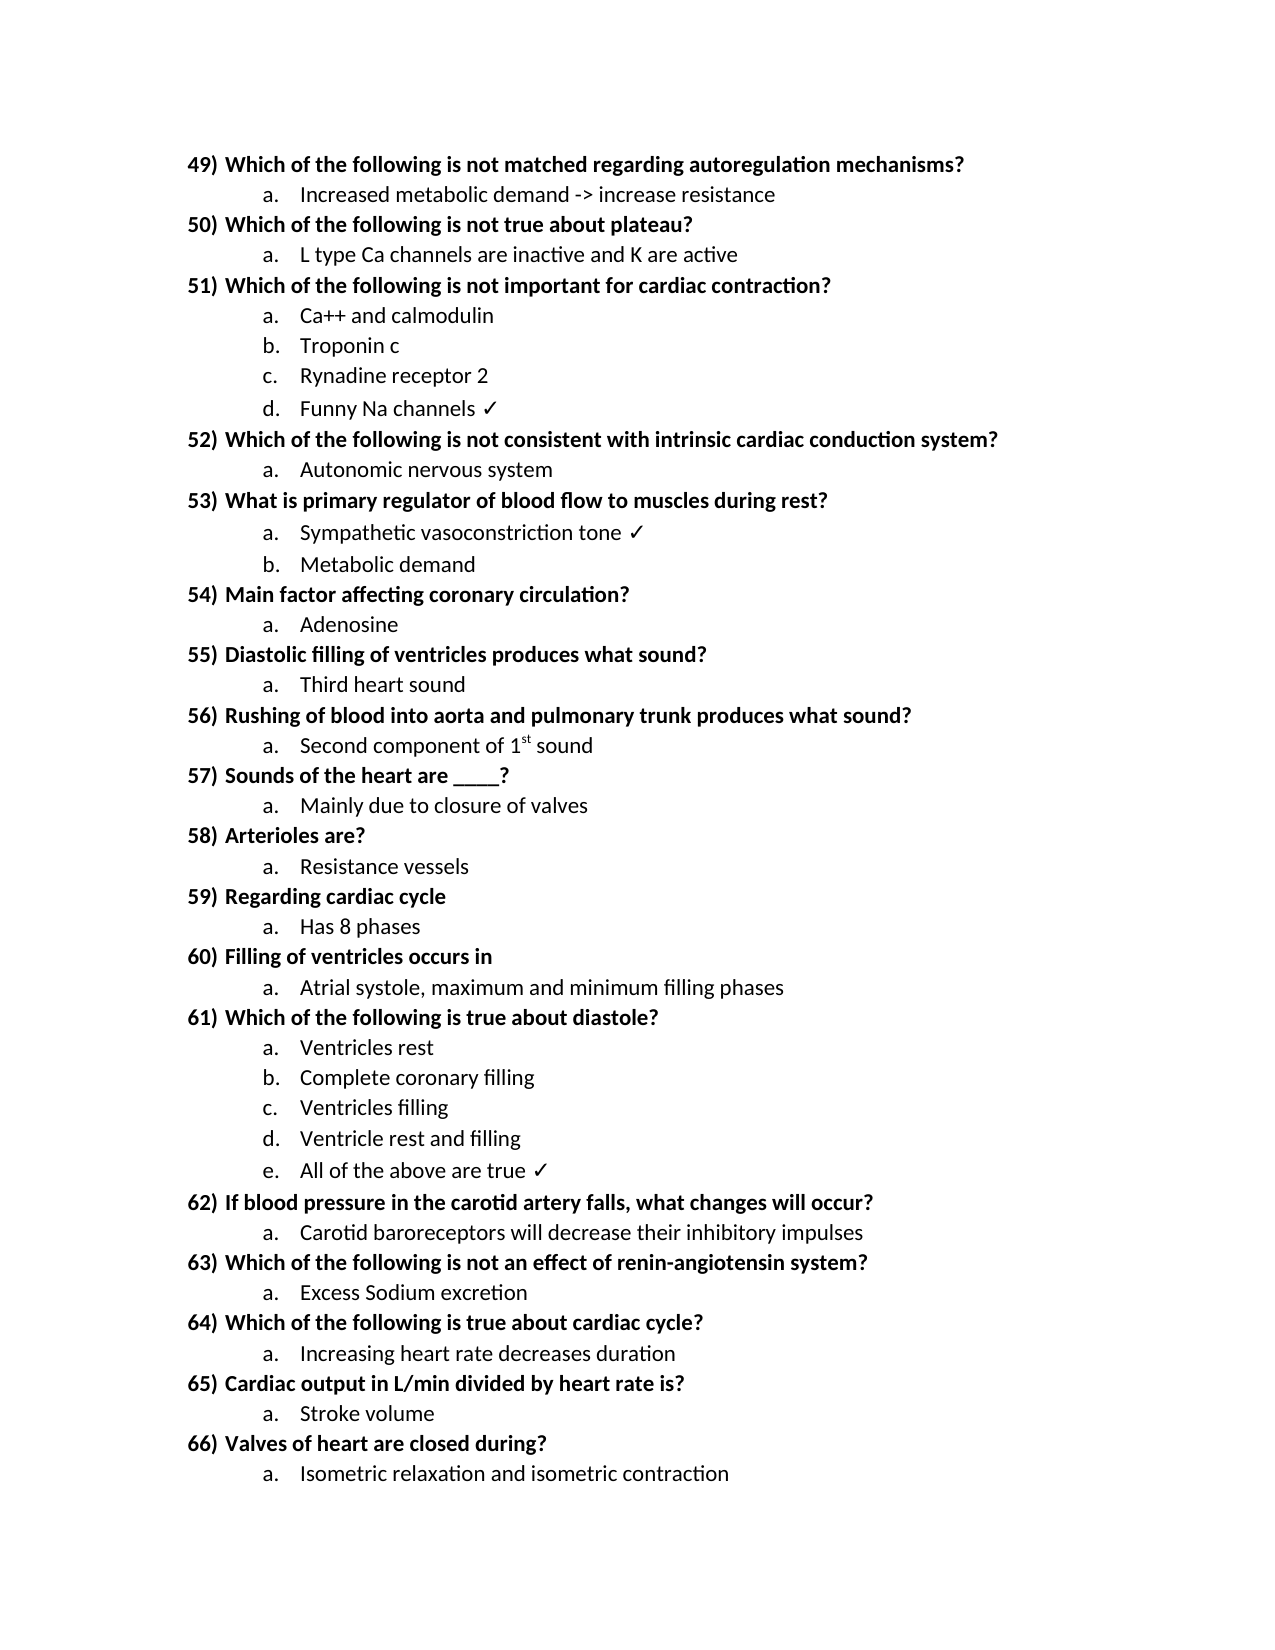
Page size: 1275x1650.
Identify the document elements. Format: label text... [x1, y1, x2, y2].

list Which of the following is true about diastole? [187, 1003, 1125, 1031]
list Cardiac output in L/min divided by heart rate is? [187, 1369, 1125, 1397]
list Ca++ and calmodulin [262, 301, 1125, 329]
list Autonomic nervous system [262, 456, 1125, 484]
list Adenosine [262, 610, 1125, 638]
list Valves of heart are closed during? [187, 1429, 1125, 1457]
list Which of the following is not an effect of renin-angiotensin system? [187, 1248, 1125, 1276]
list Atrial systole, maximum and minimum filling phases [262, 973, 1125, 1001]
list Which of the following is true about cardiac cycle? [187, 1308, 1125, 1337]
list Filling of ventricles occurs in [187, 942, 1125, 971]
list Resistance vessels [262, 852, 1125, 880]
list L type Ca channels are inactive and K are active [262, 241, 1125, 269]
list Isometric relaxation and isometric contraction [262, 1459, 1125, 1488]
list Carotid baroreceptors will decrease their inhibitory impulses [262, 1218, 1125, 1246]
list Second component of 1st sound [262, 731, 1125, 759]
list Which of the following is not matched regarding autoregulation mechanisms? [187, 150, 1125, 178]
list Stroke volume [262, 1399, 1125, 1427]
list Main factor affecting coronary circulation? [187, 580, 1125, 608]
list Ventricles filling [262, 1093, 1125, 1122]
list Arterioles are? [187, 822, 1125, 850]
list If blood pressure in the carotid artery falls, what changes will occur? [187, 1188, 1125, 1216]
list Rushing of blood into aorta and pulmonary trunk produces what sound? [187, 701, 1125, 729]
list Rynadine receptor 2 [262, 361, 1125, 389]
list What is primary regulator of blood flow to muscles during rest? [187, 486, 1125, 514]
list Which of the following is not true about plateau? [187, 210, 1125, 238]
list Which of the following is not consistent with intrinsic cardiac conduction system? [187, 425, 1125, 453]
list Third heart sound [262, 671, 1125, 699]
list Increased metabolic demand -> increase resistance [262, 180, 1125, 208]
list Increasing heart rate decreases duration [262, 1339, 1125, 1367]
list All of the above are true ✓ [262, 1154, 1125, 1185]
list Sounds of the heart are ____? [187, 761, 1125, 789]
list Ventricle rest and filling [262, 1124, 1125, 1152]
list Sympathetic vasoconstriction tone ✓ [262, 516, 1125, 547]
list Ventricles rest [262, 1033, 1125, 1061]
list Regarding cardiac cycle [187, 882, 1125, 910]
list Complete coronary filling [262, 1063, 1125, 1091]
list Funny Na channels ✓ [262, 392, 1125, 423]
list Has 8 phases [262, 912, 1125, 940]
list Diastolic filling of ventricles produces what sound? [187, 640, 1125, 668]
list Which of the following is not important for cardiac contraction? [187, 271, 1125, 299]
list Mainly due to closure of valves [262, 791, 1125, 819]
list Metabolic demand [262, 550, 1125, 578]
list Troponin c [262, 331, 1125, 359]
list Excess Sodium excretion [262, 1278, 1125, 1306]
